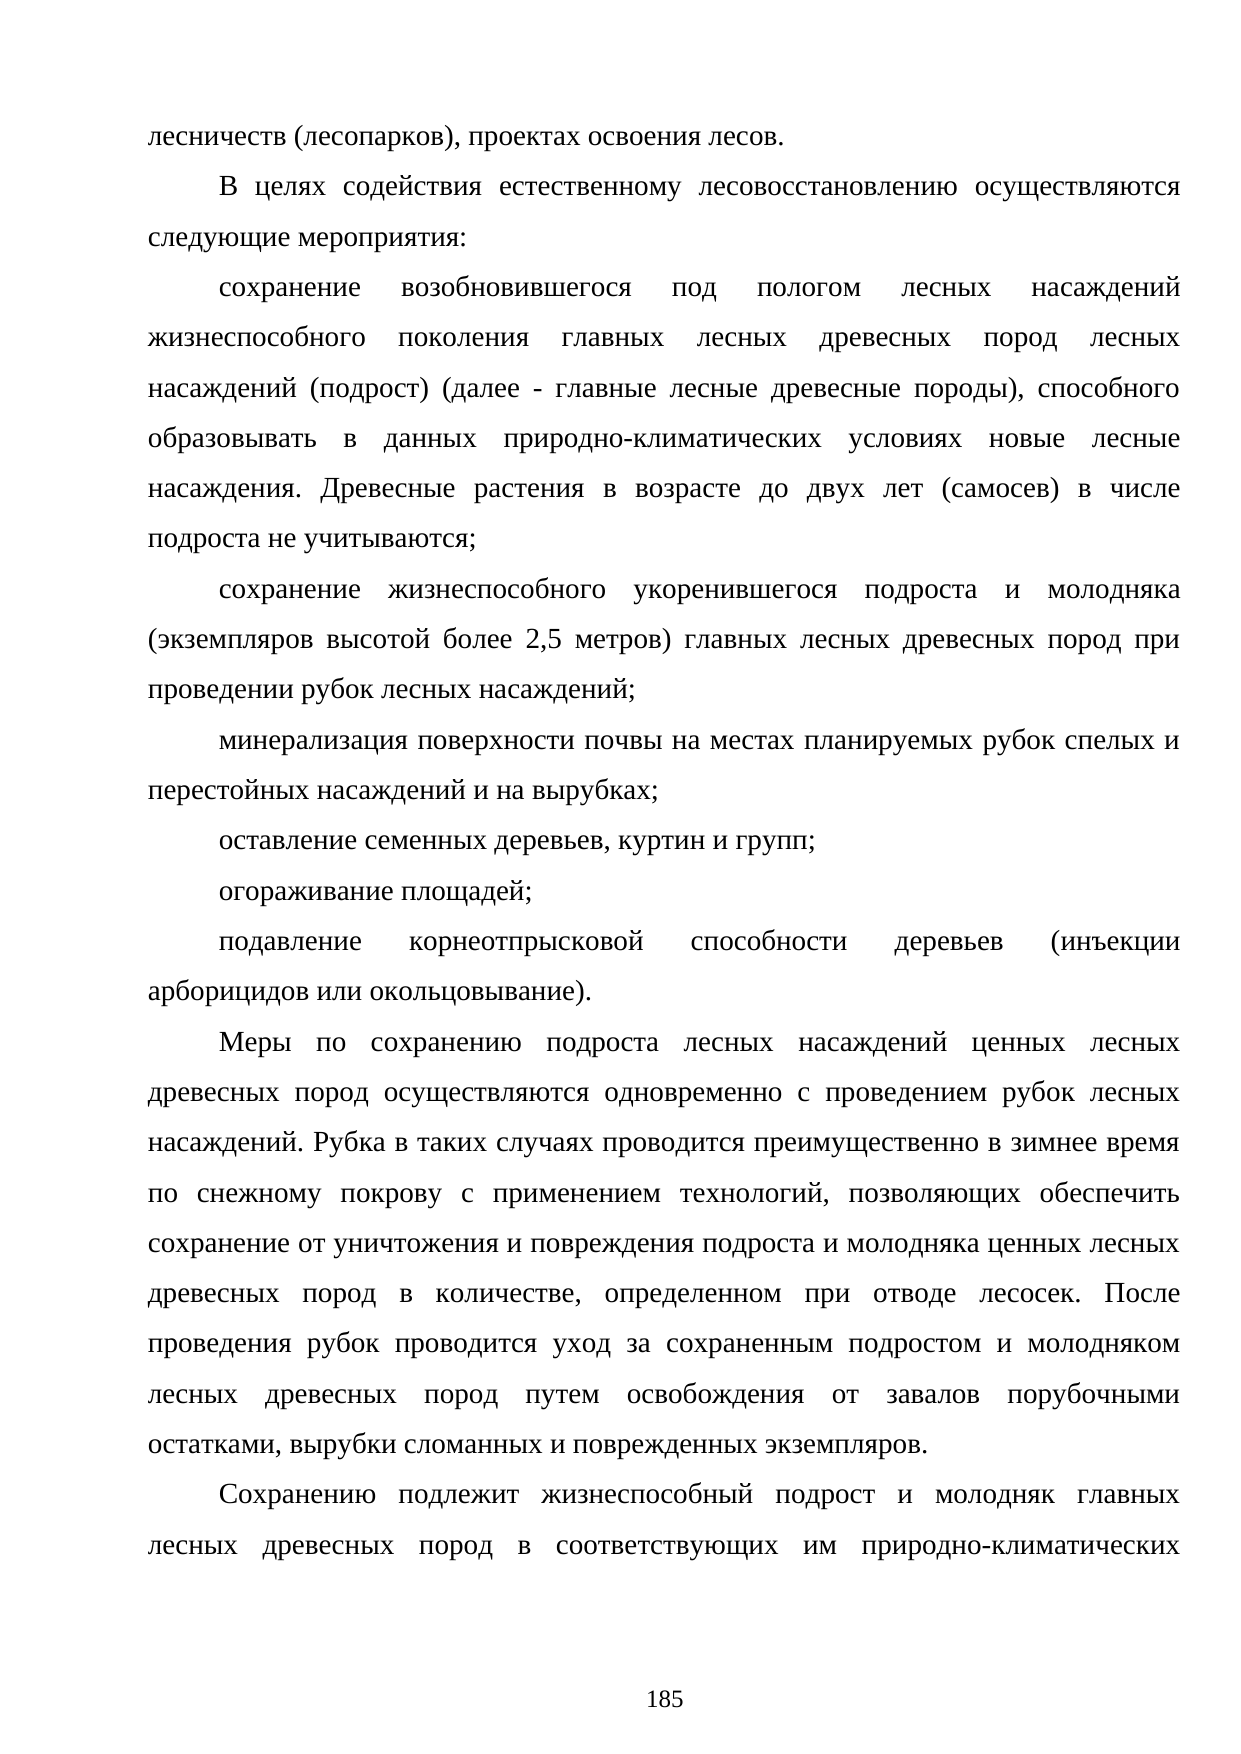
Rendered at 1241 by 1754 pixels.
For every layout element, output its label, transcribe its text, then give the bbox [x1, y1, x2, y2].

text сохранение возобновившегося под пологом лесных насаждений жизнеспособного поколения главных лесных древесных пород лесных насаждений (подрост) (далее - главные лесные древесные породы), способного образовывать в данных природно-климатических условиях новые лесные насаждения. Древесные растения в возрасте до двух лет (самосев) в числе подроста не учитываются; [148, 269, 1181, 554]
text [148, 1477, 1181, 1560]
text сохранение жизнеспособного укоренившегося подроста и молодняка (экземпляров высотой более 2,5 метров) главных лесных древесных пород при проведении рубок лесных насаждений; [148, 571, 1181, 705]
text подавление корнеотпрысковой способности деревьев (инъекции арборицидов или окольцовывание). [148, 923, 1181, 1007]
text минерализация поверхности почвы на местах планируемых рубок спелых и перестойных насаждений и на вырубках; [148, 722, 1181, 806]
text огораживание площадей; [148, 873, 1181, 906]
text оставление семенных деревьев, куртин и групп; [148, 822, 1181, 856]
text В целях содействия естественному лесовосстановлению осуществляются следующие мероприятия: [148, 168, 1181, 252]
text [148, 118, 1181, 152]
text Меры по сохранению подроста лесных насаждений ценных лесных древесных пород осуществляются одновременно с проведением рубок лесных насаждений. Рубка в таких случаях проводится преимущественно в зимнее время по снежному покрову с применением технологий, позволяющих обеспечить сохранение от уничтожения и повреждения подроста и молодняка ценных лесных древесных пород в количестве, определенном при отводе лесосек. После проведения рубок проводится уход за сохраненным подростом и молодняком лесных древесных пород путем освобождения от завалов порубочными остатками, вырубки сломанных и поврежденных экземпляров. [148, 1024, 1181, 1460]
